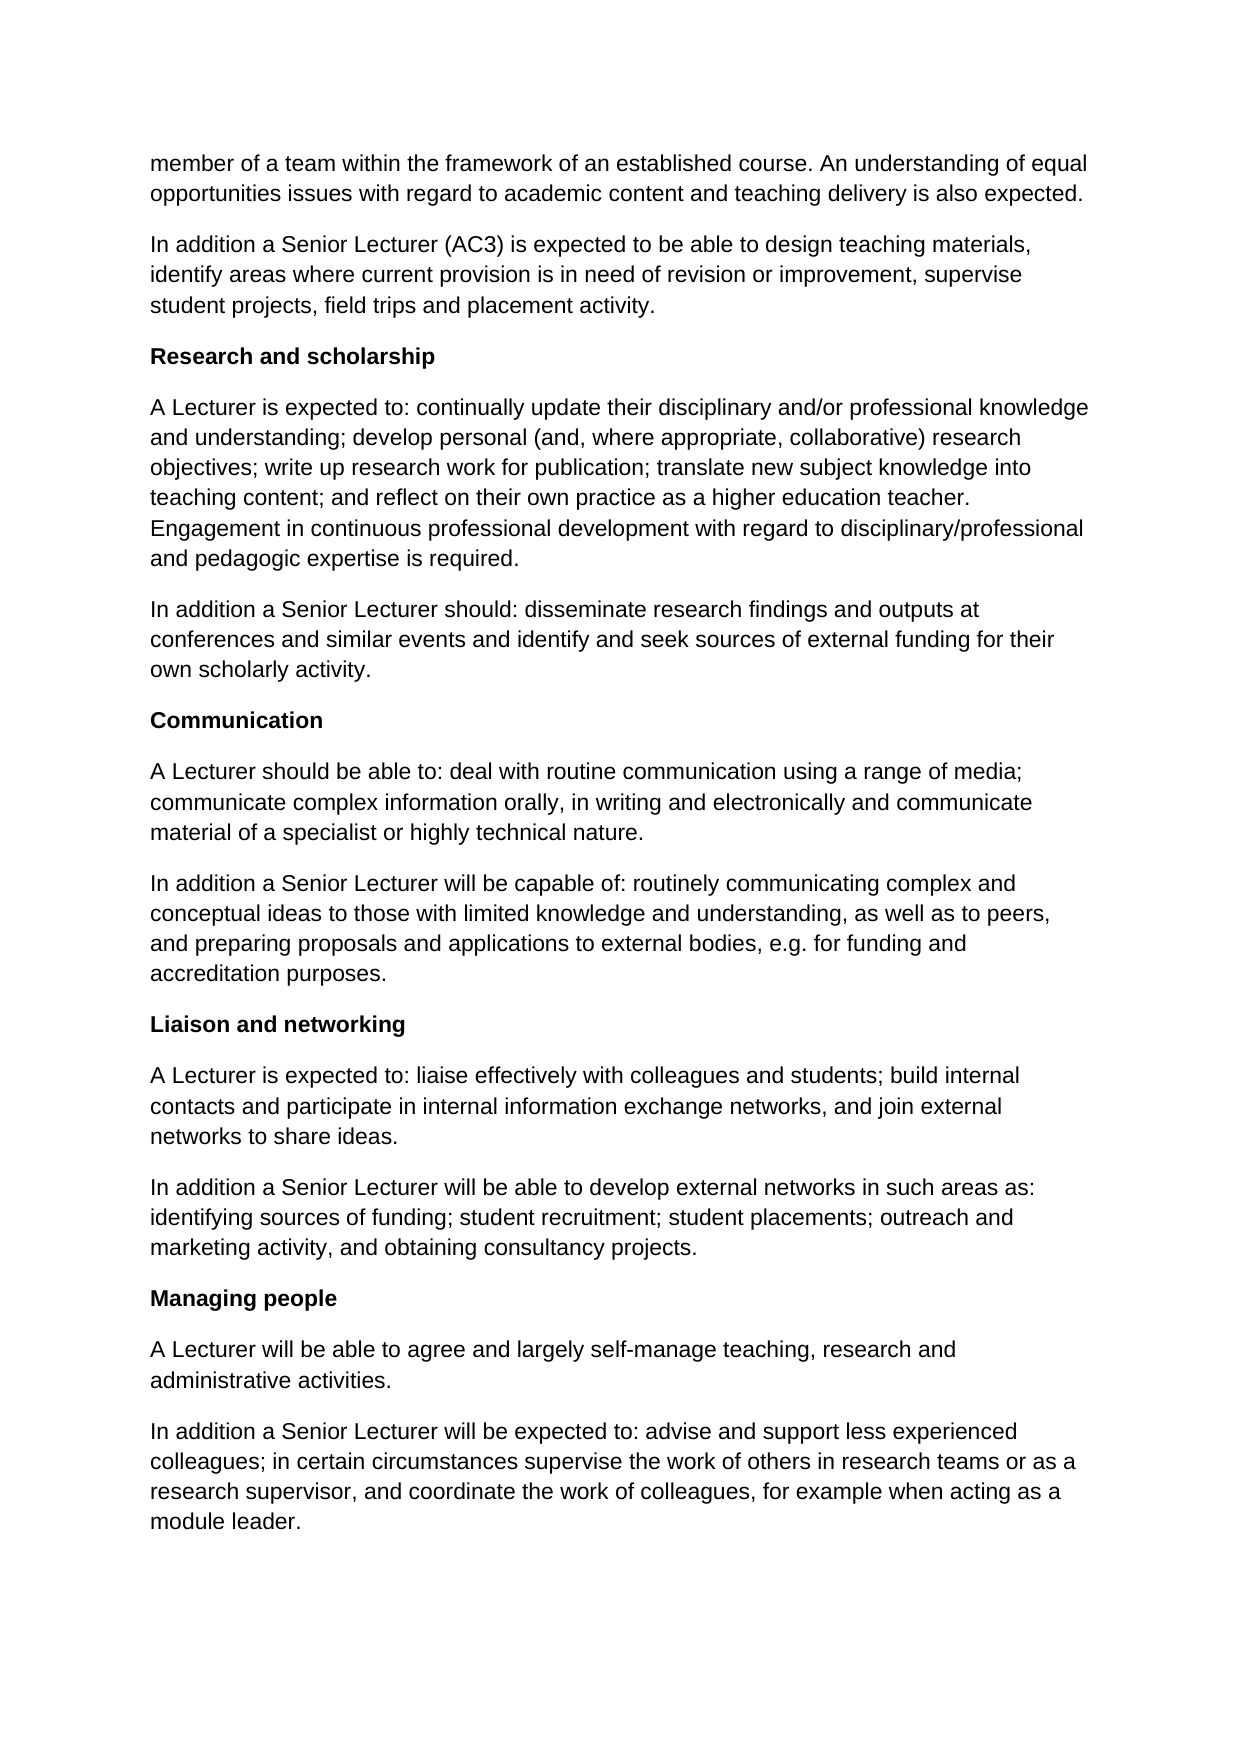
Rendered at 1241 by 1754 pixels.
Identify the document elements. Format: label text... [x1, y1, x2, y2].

text Research and scholarship [150, 343, 1090, 369]
text In addition a Senior Lecturer (AC3) is expected to be able to design teaching materials, identify areas where current provision is in need of revision or improvement, supervise student projects, field trips and placement activity. [150, 231, 1090, 318]
text In addition a Senior Lecturer should: disseminate research findings and outputs at conferences and similar events and identify and seek sources of external funding for their own scholarly activity. [150, 596, 1090, 683]
text A Lecturer should be able to: deal with routine communication using a range of media; communicate complex information orally, in writing and electronically and communicate material of a specialist or highly technical nature. [150, 758, 1090, 845]
text A Lecturer will be able to agree and largely self-manage teaching, research and administrative activities. [150, 1336, 1090, 1393]
text Liaison and networking [150, 1011, 1090, 1038]
text In addition a Senior Lecturer will be expected to: advise and support less experienced colleagues; in certain circumstances supervise the work of others in research teams or as a research supervisor, and coordinate the work of colleagues, for example when acting as a module leader. [150, 1418, 1090, 1535]
text In addition a Senior Lecturer will be capable of: routinely communicating complex and conceptual ideas to those with limited knowledge and understanding, as well as to peers, and preparing proposals and applications to external bodies, e.g. for funding and accreditation purposes. [150, 870, 1090, 987]
text In addition a Senior Lecturer will be able to develop external networks in such areas as: identifying sources of funding; student recruitment; student placements; outreach and marketing activity, and obtaining consultancy projects. [150, 1174, 1090, 1261]
text Managing people [150, 1285, 1090, 1312]
text A Lecturer is expected to: continually update their disciplinary and/or professional knowledge and understanding; develop personal (and, where appropriate, collaborative) research objectives; write up research work for publication; translate new subject knowledge into teaching content; and reflect on their own practice as a higher education teacher. Engagement in continuous professional development with regard to disciplinary/professional and pedagogic expertise is required. [150, 394, 1090, 571]
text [150, 150, 1090, 207]
text A Lecturer is expected to: liaise effectively with colleagues and students; build internal contacts and participate in internal information exchange networks, and join external networks to share ideas. [150, 1062, 1090, 1149]
text Communication [150, 707, 1090, 734]
